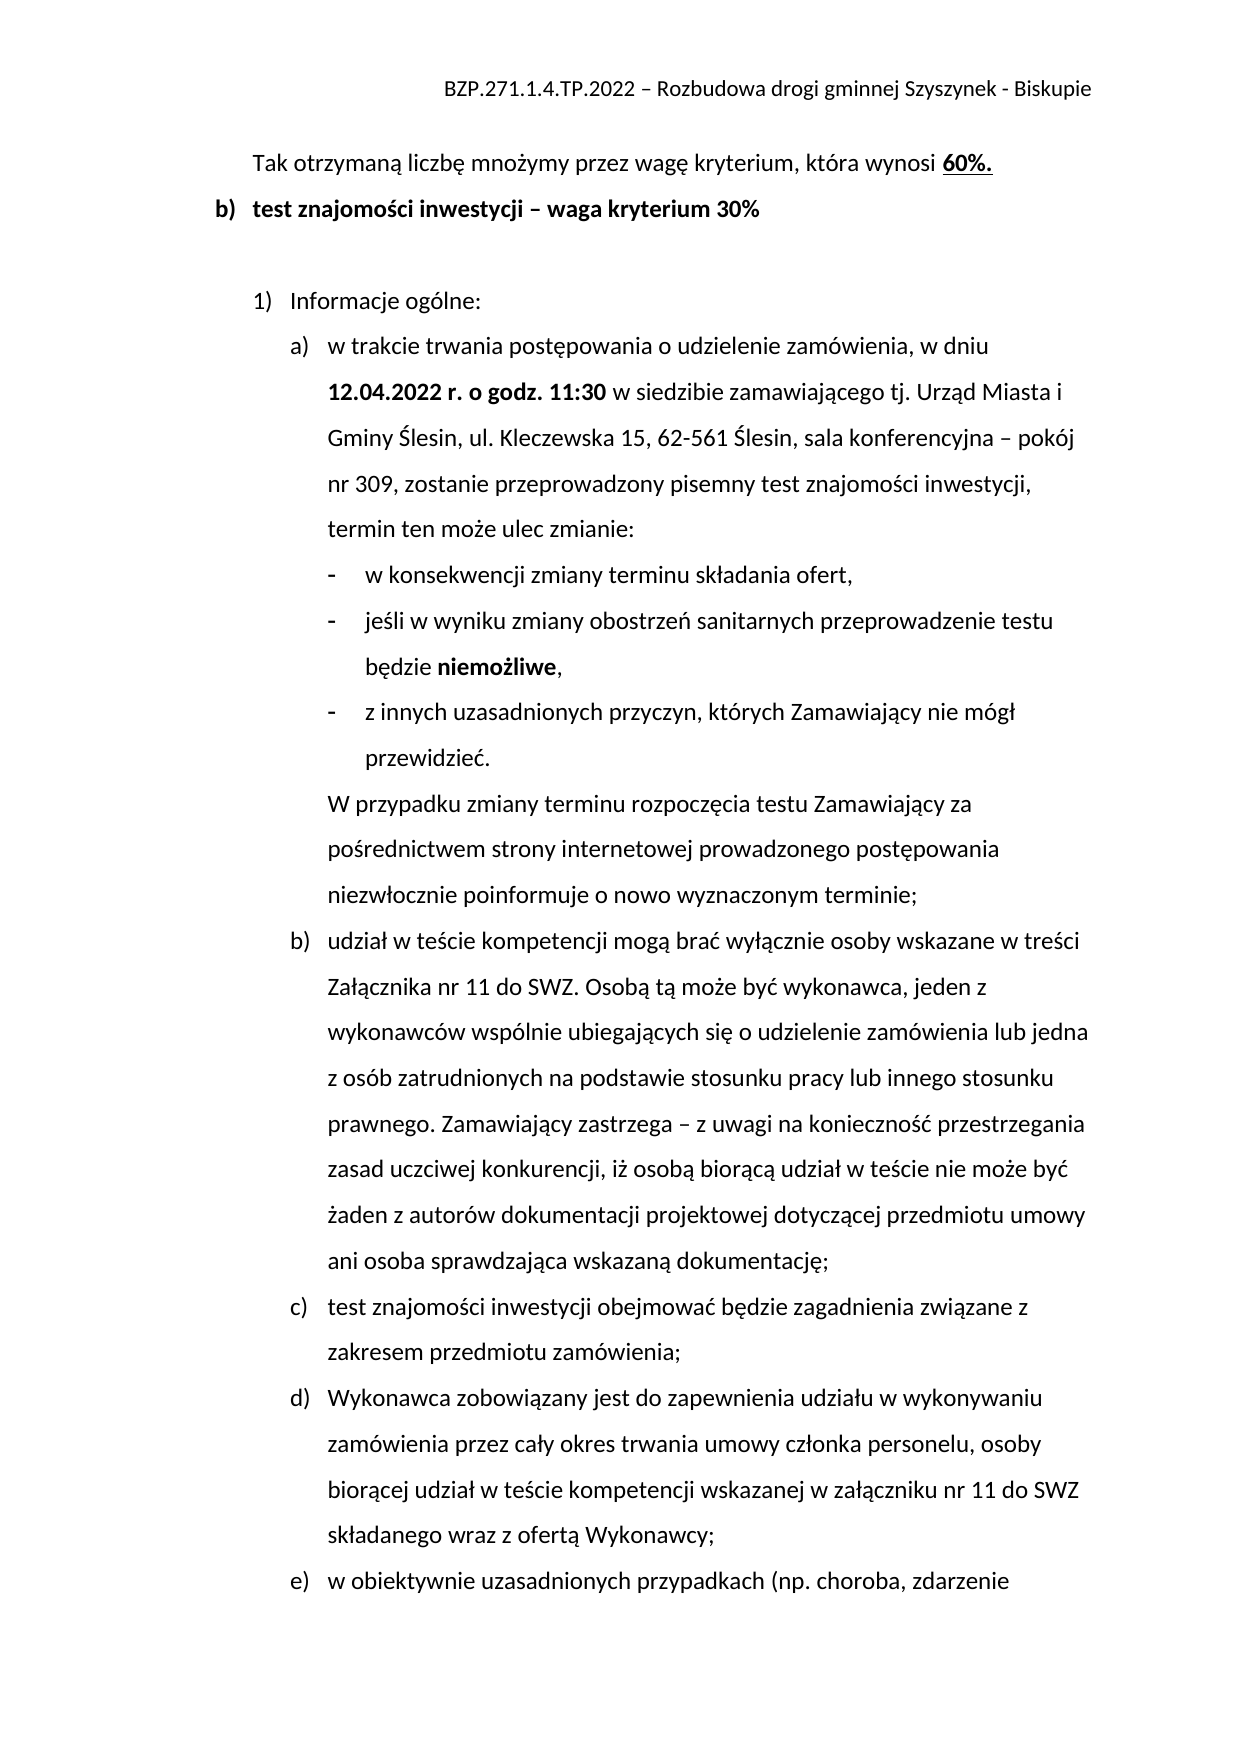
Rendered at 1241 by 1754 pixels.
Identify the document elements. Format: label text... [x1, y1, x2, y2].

list test znajomości inwestycji – waga kryterium 30% [215, 193, 1093, 224]
list Wykonawca zobowiązany jest do zapewnienia udziału w wykonywaniu zamówienia przez cały okres trwania umowy członka personelu, osoby biorącej udział w teście kompetencji wskazanej w załączniku nr 11 do SWZ składanego wraz z ofertą Wykonawcy; [290, 1382, 1093, 1550]
list w trakcie trwania postępowania o udzielenie zamówienia, w dniu 12.04.2022 r. o godz. 11:30 w siedzibie zamawiającego tj. Urząd Miasta i Gminy Ślesin, ul. Kleczewska 15, 62-561 Ślesin, sala konferencyjna – pokój nr 309, zostanie przeprowadzony pisemny test znajomości inwestycji, termin ten może ulec zmianie: [290, 331, 1093, 544]
list jeśli w wyniku zmiany obostrzeń sanitarnych przeprowadzenie testu będzie niemożliwe, [327, 605, 1093, 681]
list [290, 1565, 1093, 1596]
text Tak otrzymaną liczbę mnożymy przez wagę kryterium, która wynosi 60%. [252, 148, 1093, 178]
list W przypadku zmiany terminu rozpoczęcia testu Zamawiający za pośrednictwem strony internetowej prowadzonego postępowania niezwłocznie poinformuje o nowo wyznaczonym terminie; [327, 788, 1093, 910]
list udział w teście kompetencji mogą brać wyłącznie osoby wskazane w treści Załącznika nr 11 do SWZ. Osobą tą może być wykonawca, jeden z wykonawców wspólnie ubiegających się o udzielenie zamówienia lub jedna z osób zatrudnionych na podstawie stosunku pracy lub innego stosunku prawnego. Zamawiający zastrzega – z uwagi na konieczność przestrzegania zasad uczciwej konkurencji, iż osobą biorącą udział w teście nie może być żaden z autorów dokumentacji projektowej dotyczącej przedmiotu umowy ani osoba sprawdzająca wskazaną dokumentację; [290, 925, 1093, 1276]
list test znajomości inwestycji obejmować będzie zagadnienia związane z zakresem przedmiotu zamówienia; [290, 1291, 1093, 1367]
list z innych uzasadnionych przyczyn, których Zamawiający nie mógł przewidzieć. [327, 696, 1093, 773]
list Informacje ogólne: [252, 285, 1093, 315]
list w konsekwencji zmiany terminu składania ofert, [327, 559, 1093, 590]
